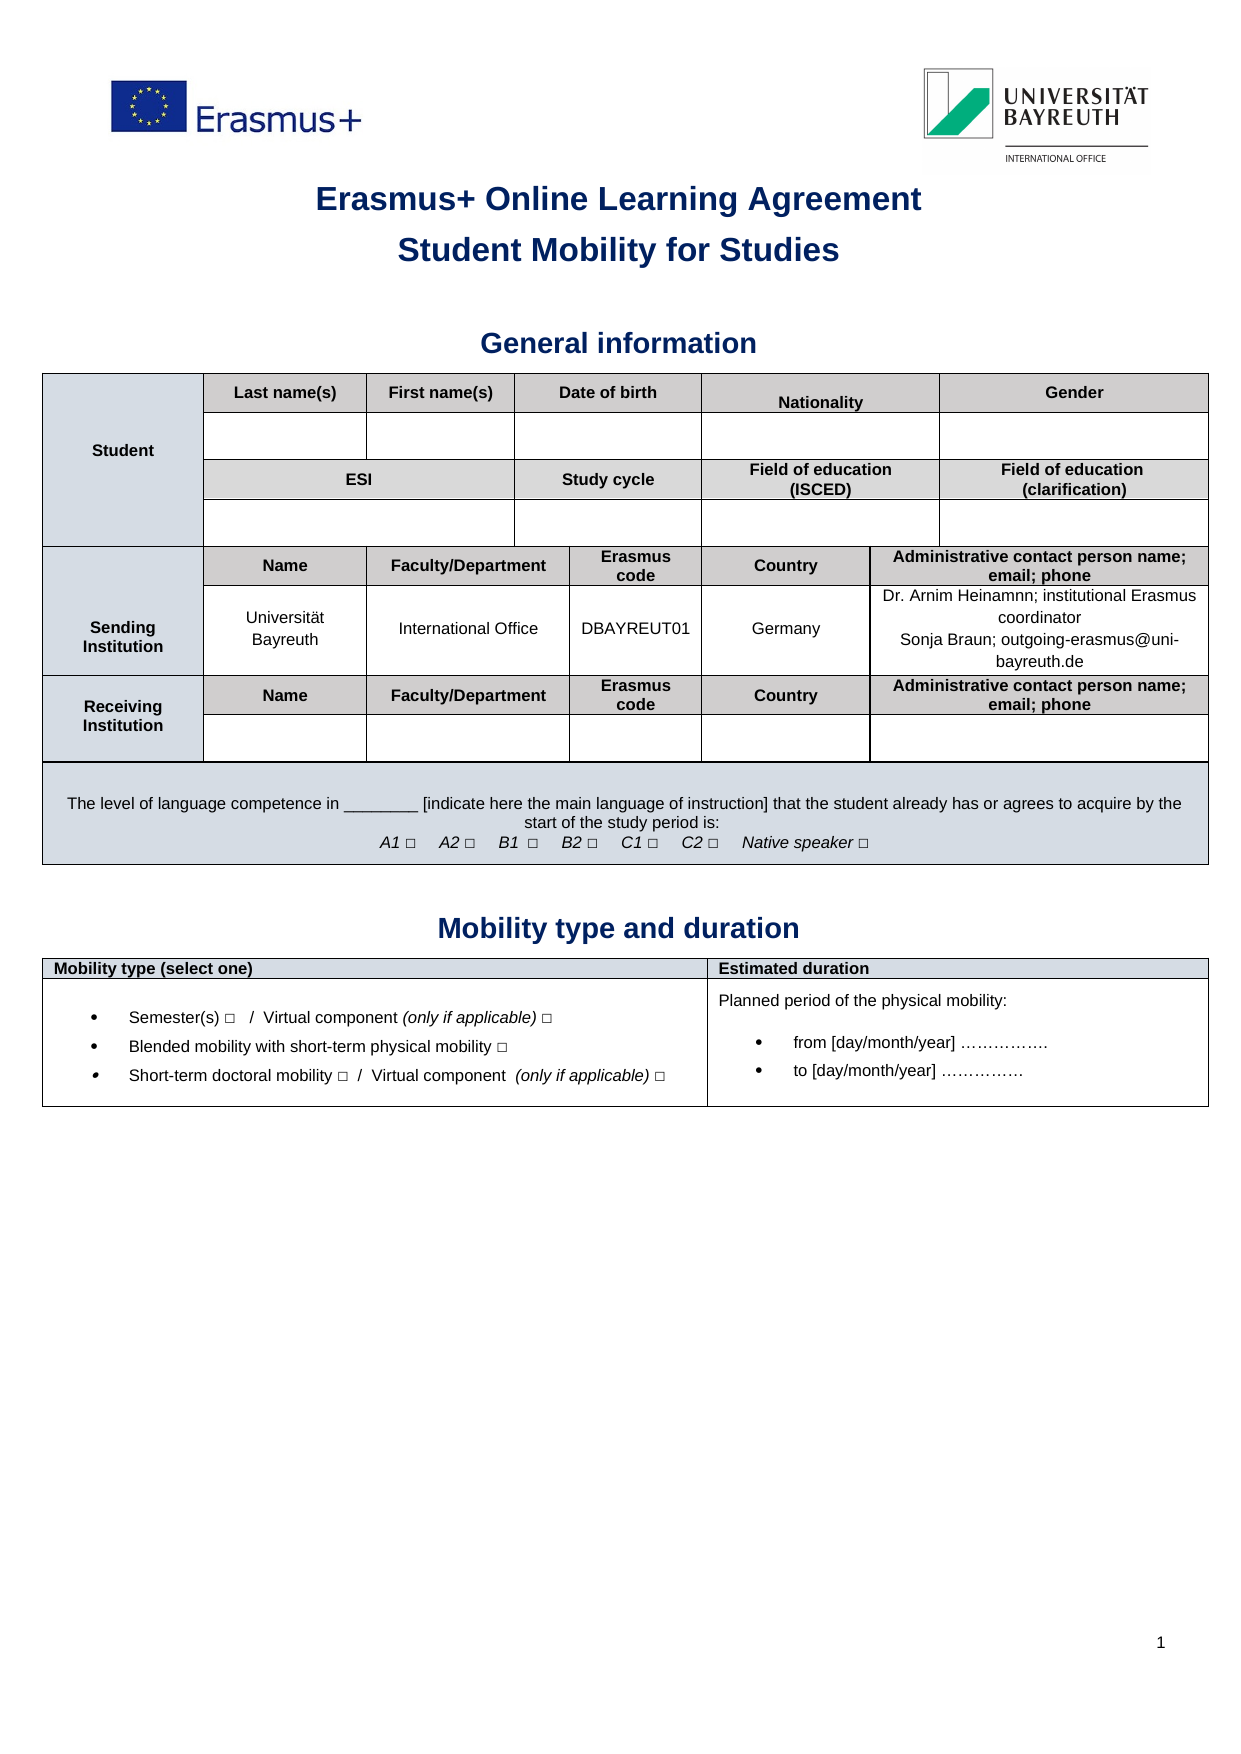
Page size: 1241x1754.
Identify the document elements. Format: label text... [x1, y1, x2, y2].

table_cell [204, 715, 366, 761]
table_cell [204, 500, 514, 546]
table_cell [702, 715, 869, 761]
table_header Last name(s) [204, 374, 366, 412]
table_header Mobility type (select one) [43, 959, 707, 978]
table_cell Germany [702, 586, 869, 675]
table_cell Faculty/Department [367, 676, 569, 714]
table_cell Administrative contact person name; email; phone [871, 676, 1208, 714]
table_cell Receiving Institution [43, 676, 203, 761]
table_cell [702, 413, 939, 459]
text Student Mobility for Studies [75, 229, 1162, 268]
table_cell ESI [204, 460, 514, 498]
table_cell Faculty/Department [367, 547, 569, 585]
table_cell [515, 413, 701, 459]
table_header Date of birth [515, 374, 701, 412]
table_header Gender [940, 374, 1208, 412]
table_cell [940, 413, 1208, 459]
text Mobility type and duration [75, 911, 1162, 945]
table_cell Sending Institution [43, 547, 203, 675]
table_header Nationality [702, 374, 939, 412]
table_cell Dr. Arnim Heinamnn; institutional Erasmus coordinator Sonja Braun; outgoing-erasmus@uni-bayreuth.de [871, 586, 1208, 675]
table_header First name(s) [367, 374, 514, 412]
table_cell Name [204, 547, 366, 585]
table_cell Administrative contact person name; email; phone [871, 547, 1208, 585]
table_cell [702, 500, 939, 546]
table_cell Semester(s) / Virtual component (only if applicable) Blended mobility with short-term physical mobility Short-term doctoral mobility / Virtual component (only if applicable) [43, 979, 707, 1106]
table_cell Study cycle [515, 460, 701, 498]
table_cell [570, 715, 701, 761]
table_cell [515, 500, 701, 546]
table_cell [204, 413, 366, 459]
table_cell Country [702, 547, 869, 585]
table_cell [940, 500, 1208, 546]
picture [922, 67, 1151, 102]
table_cell Planned period of the physical mobility: from [day/month/year] ……………. to [day/month/year] …………… [708, 979, 1208, 1106]
table_cell [871, 715, 1208, 761]
table_cell Field of education (clarification) [940, 460, 1208, 498]
table_cell Country [702, 676, 869, 714]
table_cell DBAYREUT01 [570, 586, 701, 675]
table_cell [367, 715, 569, 761]
table_cell Field of education (ISCED) [702, 460, 939, 498]
text General information [75, 327, 1162, 360]
table_cell Universität Bayreuth [204, 586, 366, 675]
table_cell [367, 413, 514, 459]
picture [97, 67, 367, 155]
table_cell The level of language competence in ________ [indicate here the main language of instruction] that the student already has or agrees to acquire by the start of the study period is: A1 A2 B1 B2 C1 C2 Native speaker [43, 763, 1208, 864]
table_cell Erasmus code [570, 676, 701, 714]
table_header Estimated duration [708, 959, 1208, 978]
table_cell Erasmus code [570, 547, 701, 585]
table_cell International Office [367, 586, 569, 675]
table_header Student [43, 374, 203, 546]
text Erasmus+ Online Learning Agreement [75, 102, 1162, 217]
table_cell Name [204, 676, 366, 714]
